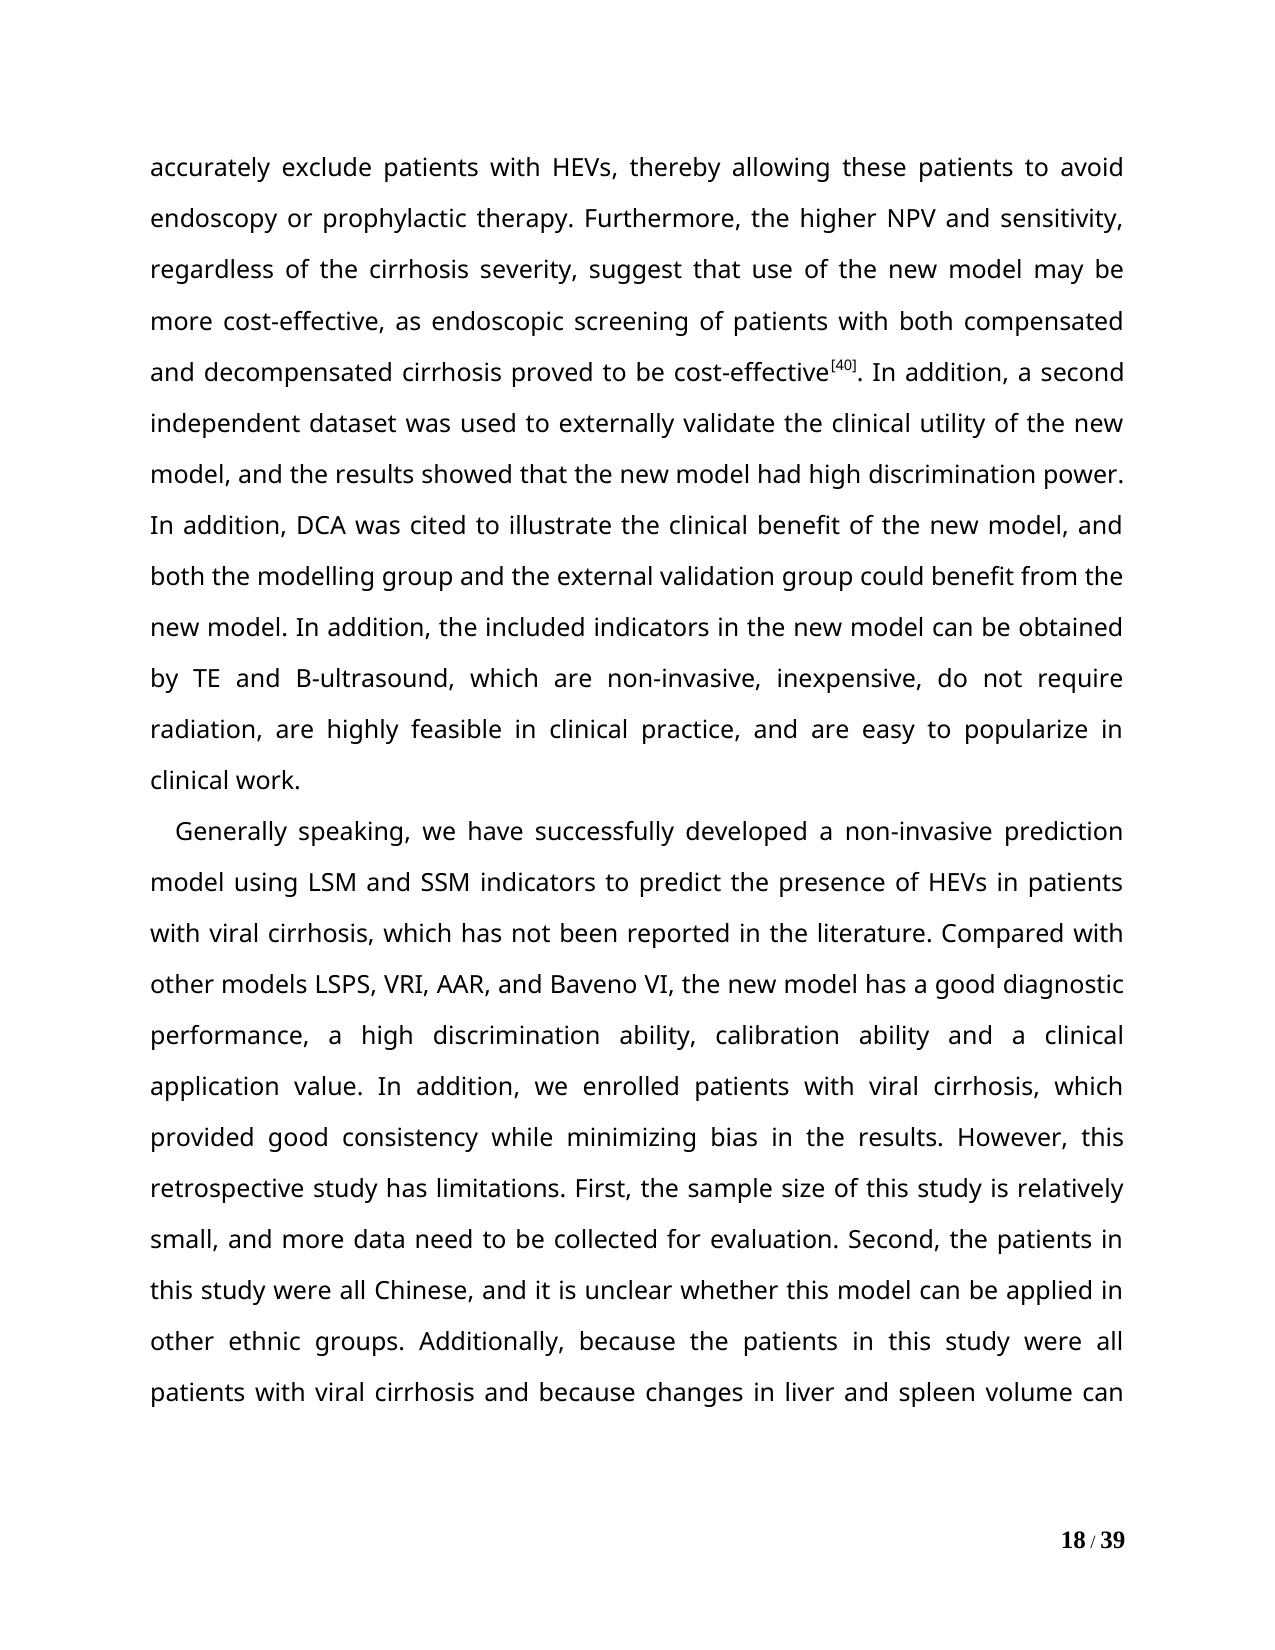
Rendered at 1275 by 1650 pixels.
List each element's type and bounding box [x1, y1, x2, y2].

text [150, 813, 1125, 1409]
text [150, 150, 1125, 797]
